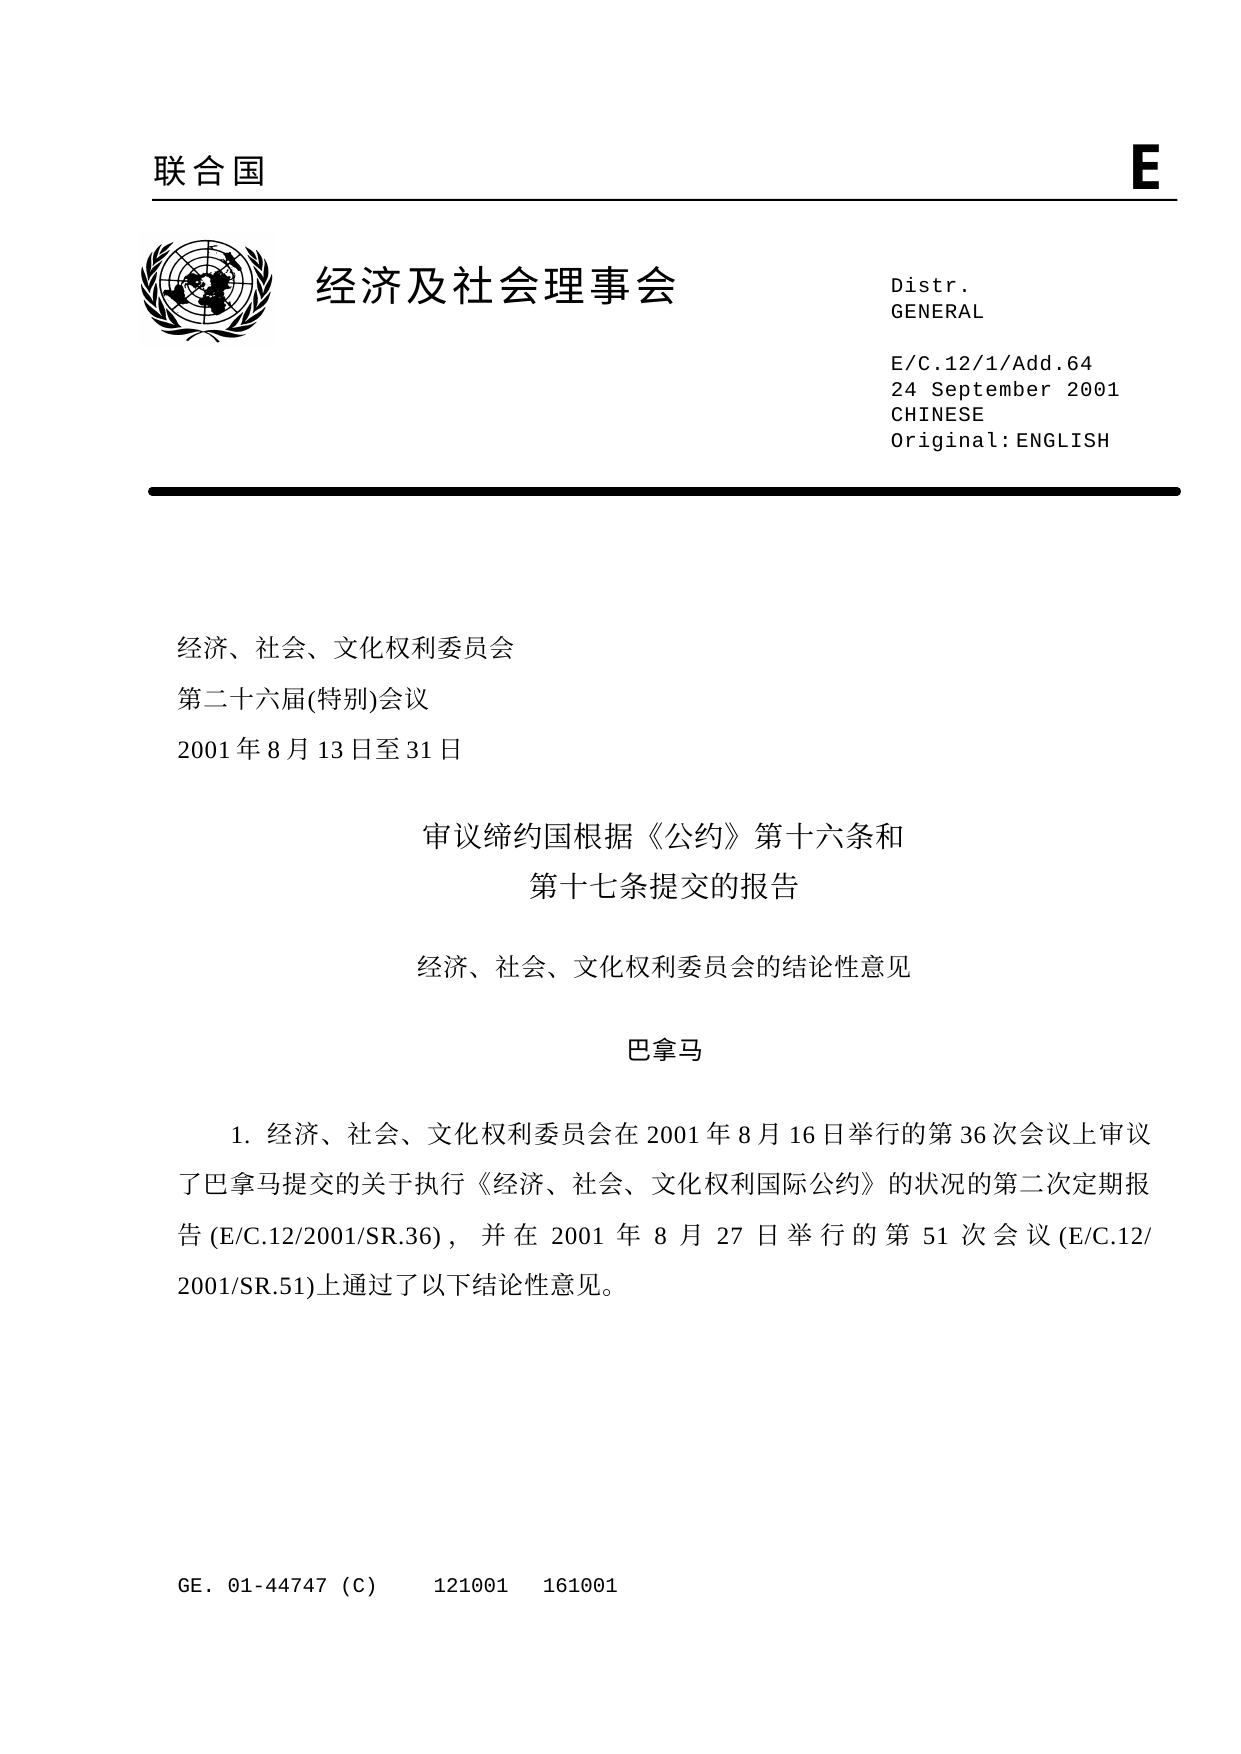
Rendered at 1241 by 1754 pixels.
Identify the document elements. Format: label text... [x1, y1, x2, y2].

subtitle 审议缔约国根据《公约》第十六条和 第十七条提交的报告 [177, 813, 1152, 906]
text 第二十六届(特别)会议 [177, 679, 1152, 715]
text 1. 经济、社会、文化权利委员会在2001年8月16日举行的第36次会议上审议了巴拿马提交的关于执行《经济、社会、文化权利国际公约》的状况的第二次定期报告(E/C.12/2001/SR.36)，并在2001年8月27日举行的第51次会议(E/C.12/ 2001/SR.51)上通过了以下结论性意见。 [177, 1115, 1152, 1302]
text 2001年8月13日至31日 [177, 730, 1152, 766]
subtitle 巴拿马 [177, 1031, 1152, 1067]
subtitle 经济、社会、文化权利委员会的结论性意见 [177, 947, 1152, 983]
text 经济、社会、文化权利委员会 [177, 629, 1152, 665]
